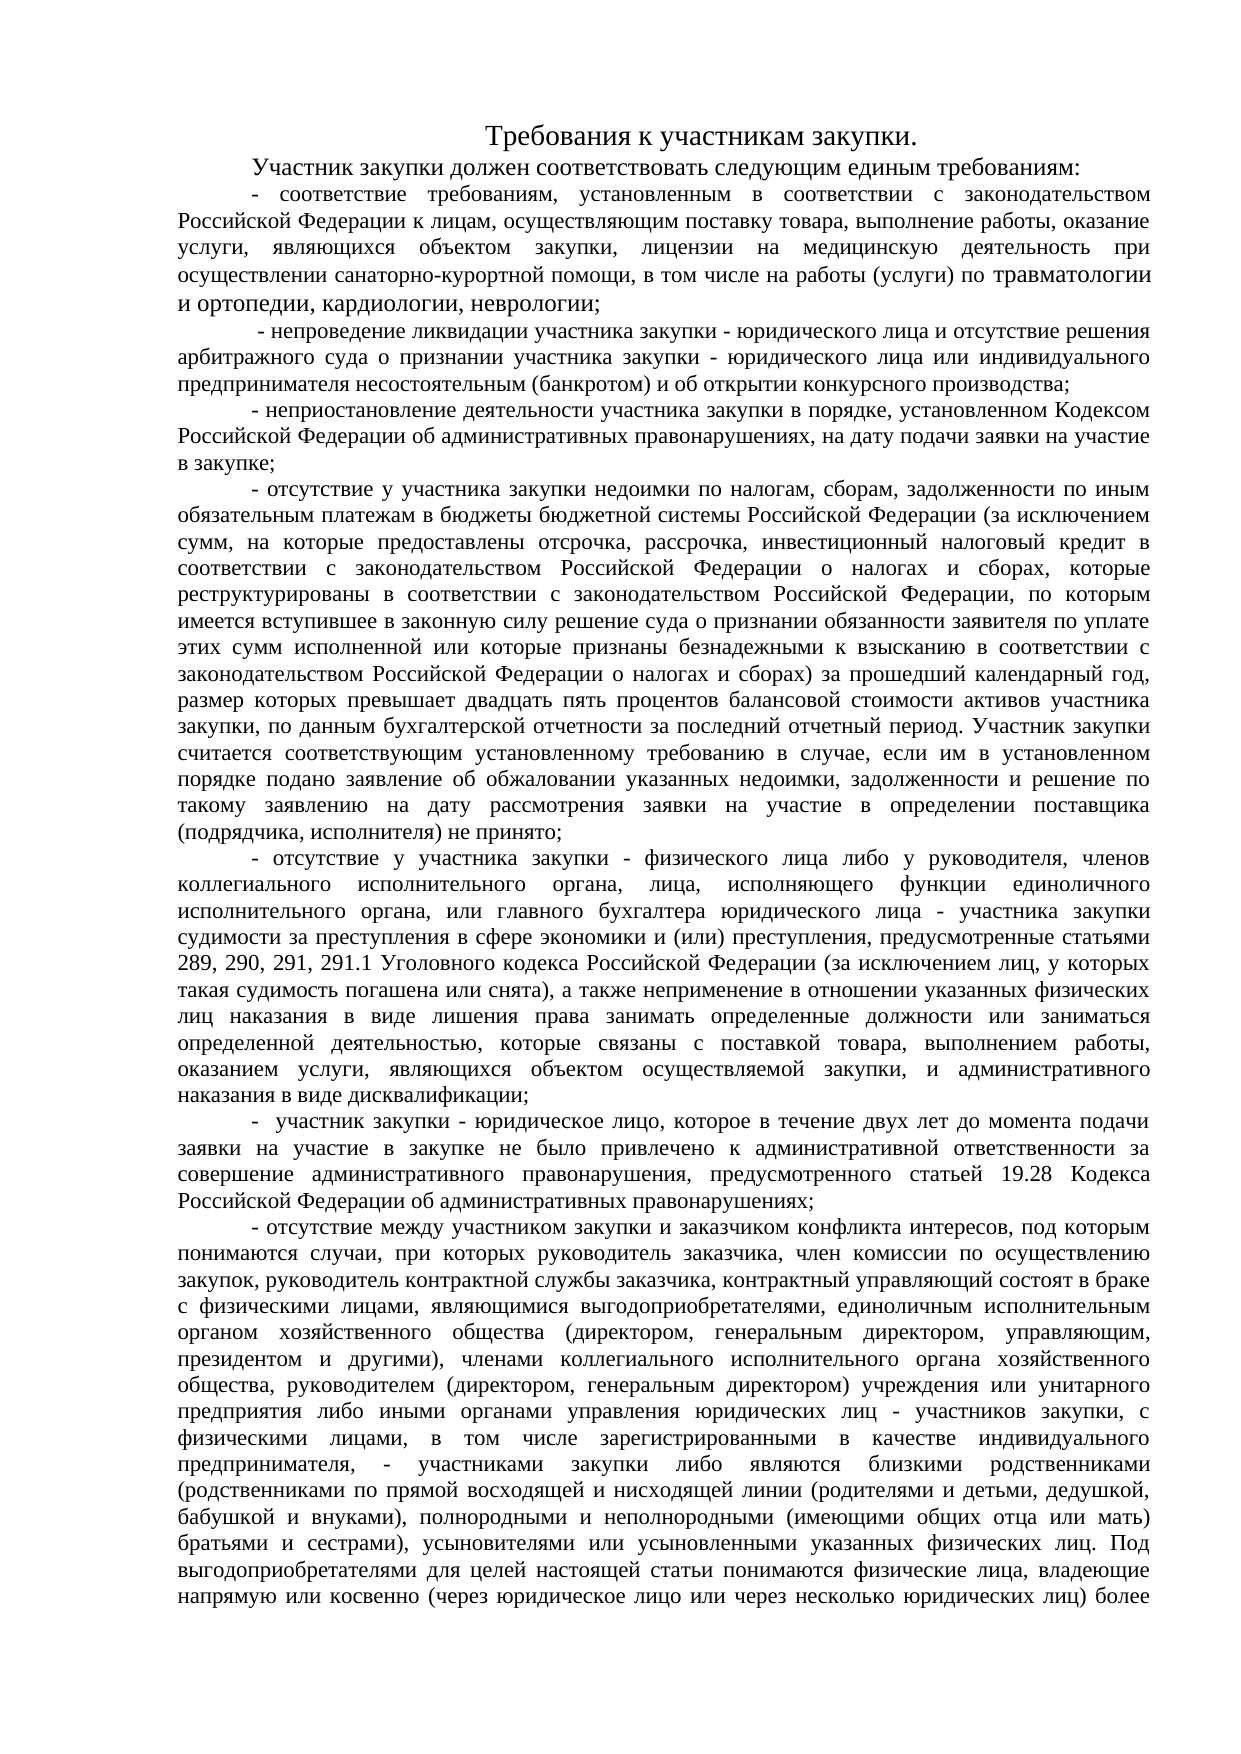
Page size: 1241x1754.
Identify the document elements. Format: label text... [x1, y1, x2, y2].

text - отсутствие у участника закупки недоимки по налогам, сборам, задолженности по иным обязательным платежам в бюджеты бюджетной системы Российской Федерации (за исключением сумм, на которые предоставлены отсрочка, рассрочка, инвестиционный налоговый кредит в соответствии с законодательством Российской Федерации о налогах и сборах, которые реструктурированы в соответствии с законодательством Российской Федерации, по которым имеется вступившее в законную силу решение суда о признании обязанности заявителя по уплате этих сумм исполненной или которые признаны безнадежными к взысканию в соответствии с законодательством Российской Федерации о налогах и сборах) за прошедший календарный год, размер которых превышает двадцать пять процентов балансовой стоимости активов участника закупки, по данным бухгалтерской отчетности за последний отчетный период. Участник закупки считается соответствующим установленному требованию в случае, если им в установленном порядке подано заявление об обжаловании указанных недоимки, задолженности и решение по такому заявлению на дату рассмотрения заявки на участие в определении поставщика (подрядчика, исполнителя) не принято; [177, 475, 1152, 844]
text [177, 1213, 1152, 1608]
text - участник закупки - юридическое лицо, которое в течение двух лет до момента подачи заявки на участие в закупке не было привлечено к административной ответственности за совершение административного правонарушения, предусмотренного статьей 19.28 Кодекса Российской Федерации об административных правонарушениях; [177, 1108, 1152, 1213]
text - отсутствие у участника закупки - физического лица либо у руководителя, членов коллегиального исполнительного органа, лица, исполняющего функции единоличного исполнительного органа, или главного бухгалтера юридического лица - участника закупки судимости за преступления в сфере экономики и (или) преступления, предусмотренные статьями 289, 290, 291, 291.1 Уголовного кодекса Российской Федерации (за исключением лиц, у которых такая судимость погашена или снята), а также неприменение в отношении указанных физических лиц наказания в виде лишения права занимать определенные должности или заниматься определенной деятельностью, которые связаны с поставкой товара, выполнением работы, оказанием услуги, являющихся объектом осуществляемой закупки, и административного наказания в виде дисквалификации; [177, 844, 1152, 1108]
text Требования к участникам закупки. [177, 118, 1152, 152]
text - неприостановление деятельности участника закупки в порядке, установленном Кодексом Российской Федерации об административных правонарушениях, на дату подачи заявки на участие в закупке; [177, 396, 1152, 475]
text - соответствие требованиям, установленным в соответствии с законодательством Российской Федерации к лицам, осуществляющим поставку товара, выполнение работы, оказание услуги, являющихся объектом закупки, лицензии на медицинскую деятельность при осуществлении санаторно-курортной помощи, в том числе на работы (услуги) по травматологии и ортопедии, кардиологии, неврологии; [177, 180, 1152, 317]
text Участник закупки должен соответствовать следующим единым требованиям: [177, 152, 1152, 180]
text - непроведение ликвидации участника закупки - юридического лица и отсутствие решения арбитражного суда о признании участника закупки - юридического лица или индивидуального предпринимателя несостоятельным (банкротом) и об открытии конкурсного производства; [177, 317, 1152, 396]
